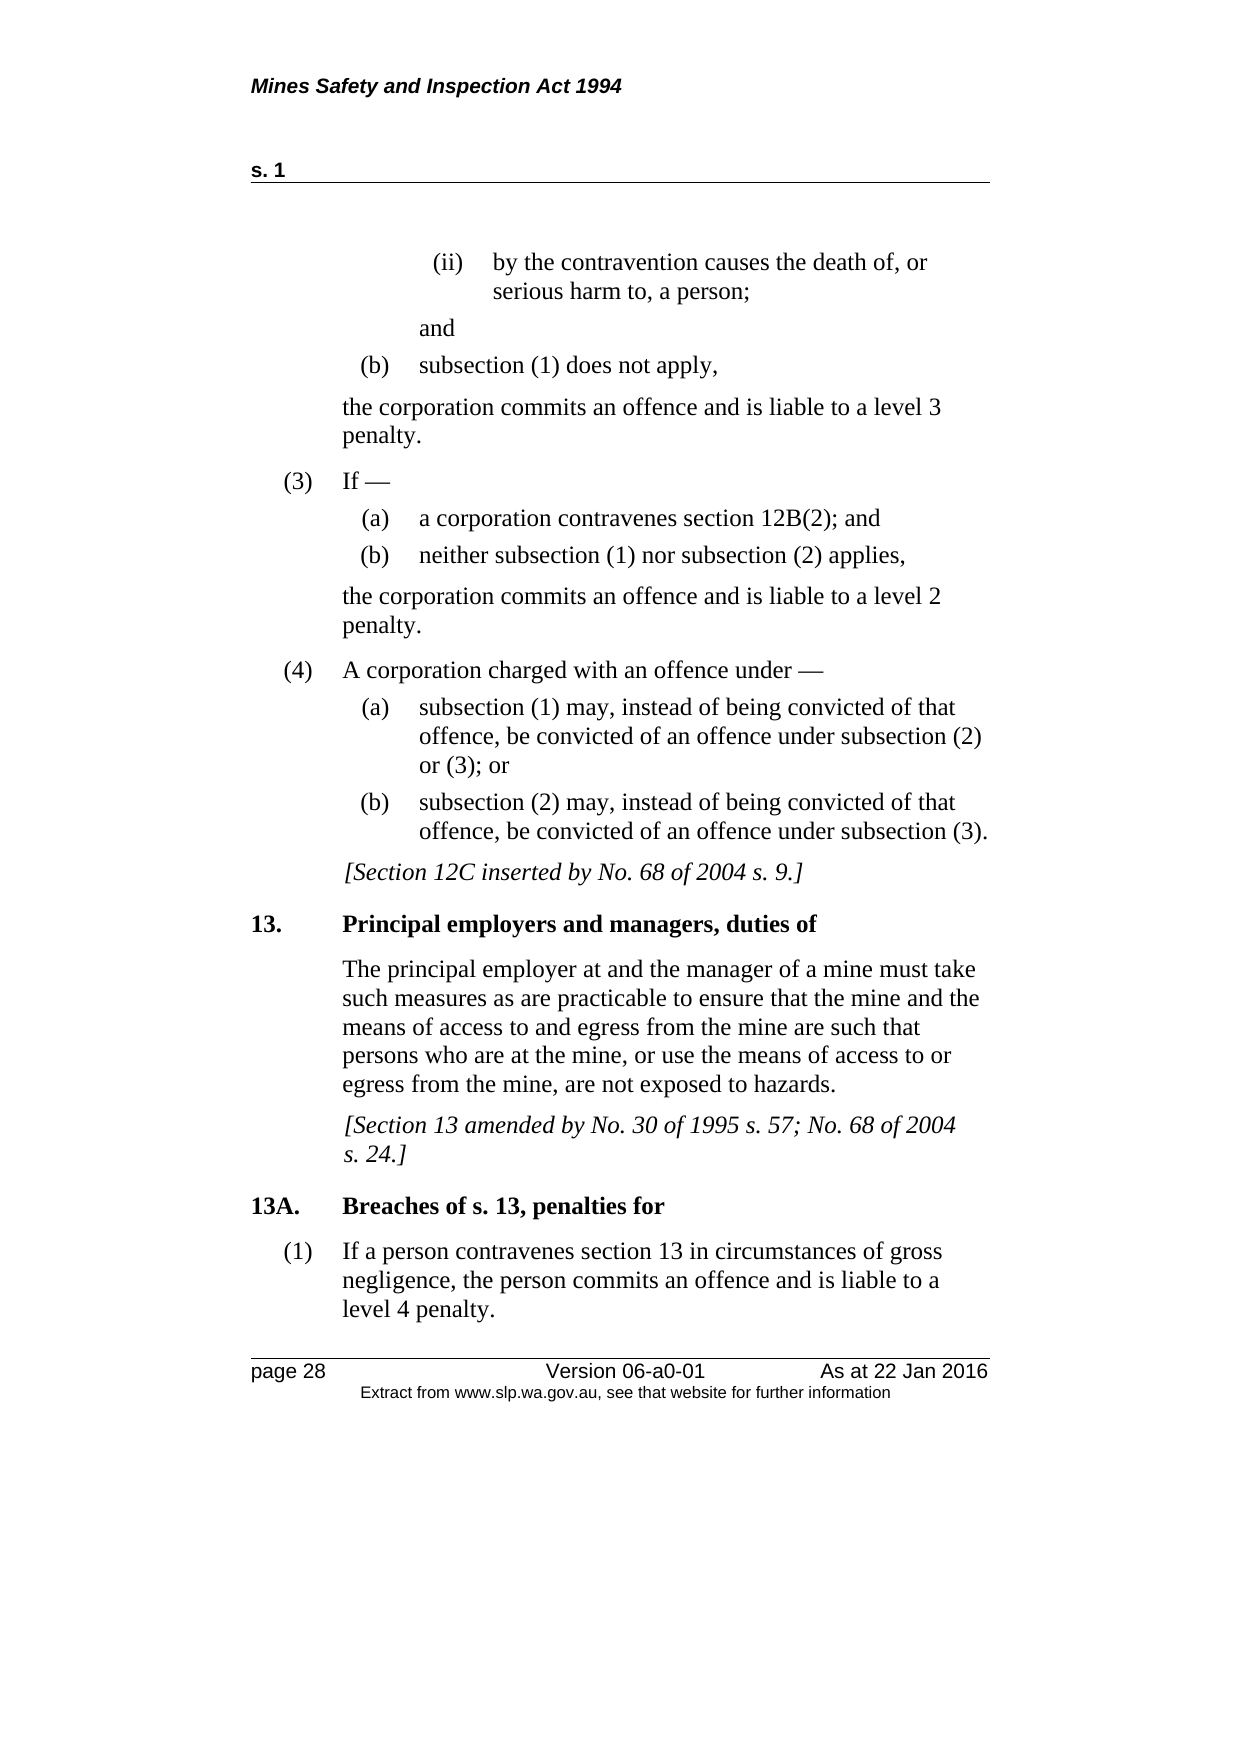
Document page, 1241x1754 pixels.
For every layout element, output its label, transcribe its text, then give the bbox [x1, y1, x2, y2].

text The principal employer at and the manager of a mine must take such measures as are practicable to ensure that the mine and the means of access to and egress from the mine are such that persons who are at the mine, or use the means of access to or egress from the mine, are not exposed to hazards. [251, 954, 990, 1098]
text the corporation commits an offence and is liable to a level 2 penalty. [251, 581, 990, 639]
subtitle 13. Principal employers and managers, duties of [251, 909, 990, 937]
text [Section 12C inserted by No. 68 of 2004 s. 9.] [251, 857, 990, 886]
text (ii) by the contravention causes the death of, or serious harm to, a person; [251, 247, 990, 305]
text (a) a corporation contravenes section 12B(2); and [251, 503, 990, 532]
text (1) If a person contravenes section 13 in circumstances of gross negligence, the person commits an offence and is liable to a level 4 penalty. [251, 1236, 990, 1322]
subtitle 13A. Breaches of s. 13, penalties for [251, 1191, 990, 1219]
text and [251, 313, 990, 342]
text (a) subsection (1) may, instead of being convicted of that offence, be convicted of an offence under subsection (2) or (3); or [251, 692, 990, 779]
text (3) If — [251, 466, 990, 494]
text (b) subsection (2) may, instead of being convicted of that offence, be convicted of an offence under subsection (3). [251, 787, 990, 844]
text (4) A corporation charged with an offence under — [251, 655, 990, 684]
text (b) neither subsection (1) nor subsection (2) applies, [251, 540, 990, 569]
text the corporation commits an offence and is liable to a level 3 penalty. [251, 392, 990, 449]
text [Section 13 amended by No. 30 of 1995 s. 57; No. 68 of 2004 s. 24.] [251, 1110, 990, 1168]
text (b) subsection (1) does not apply, [251, 350, 990, 379]
